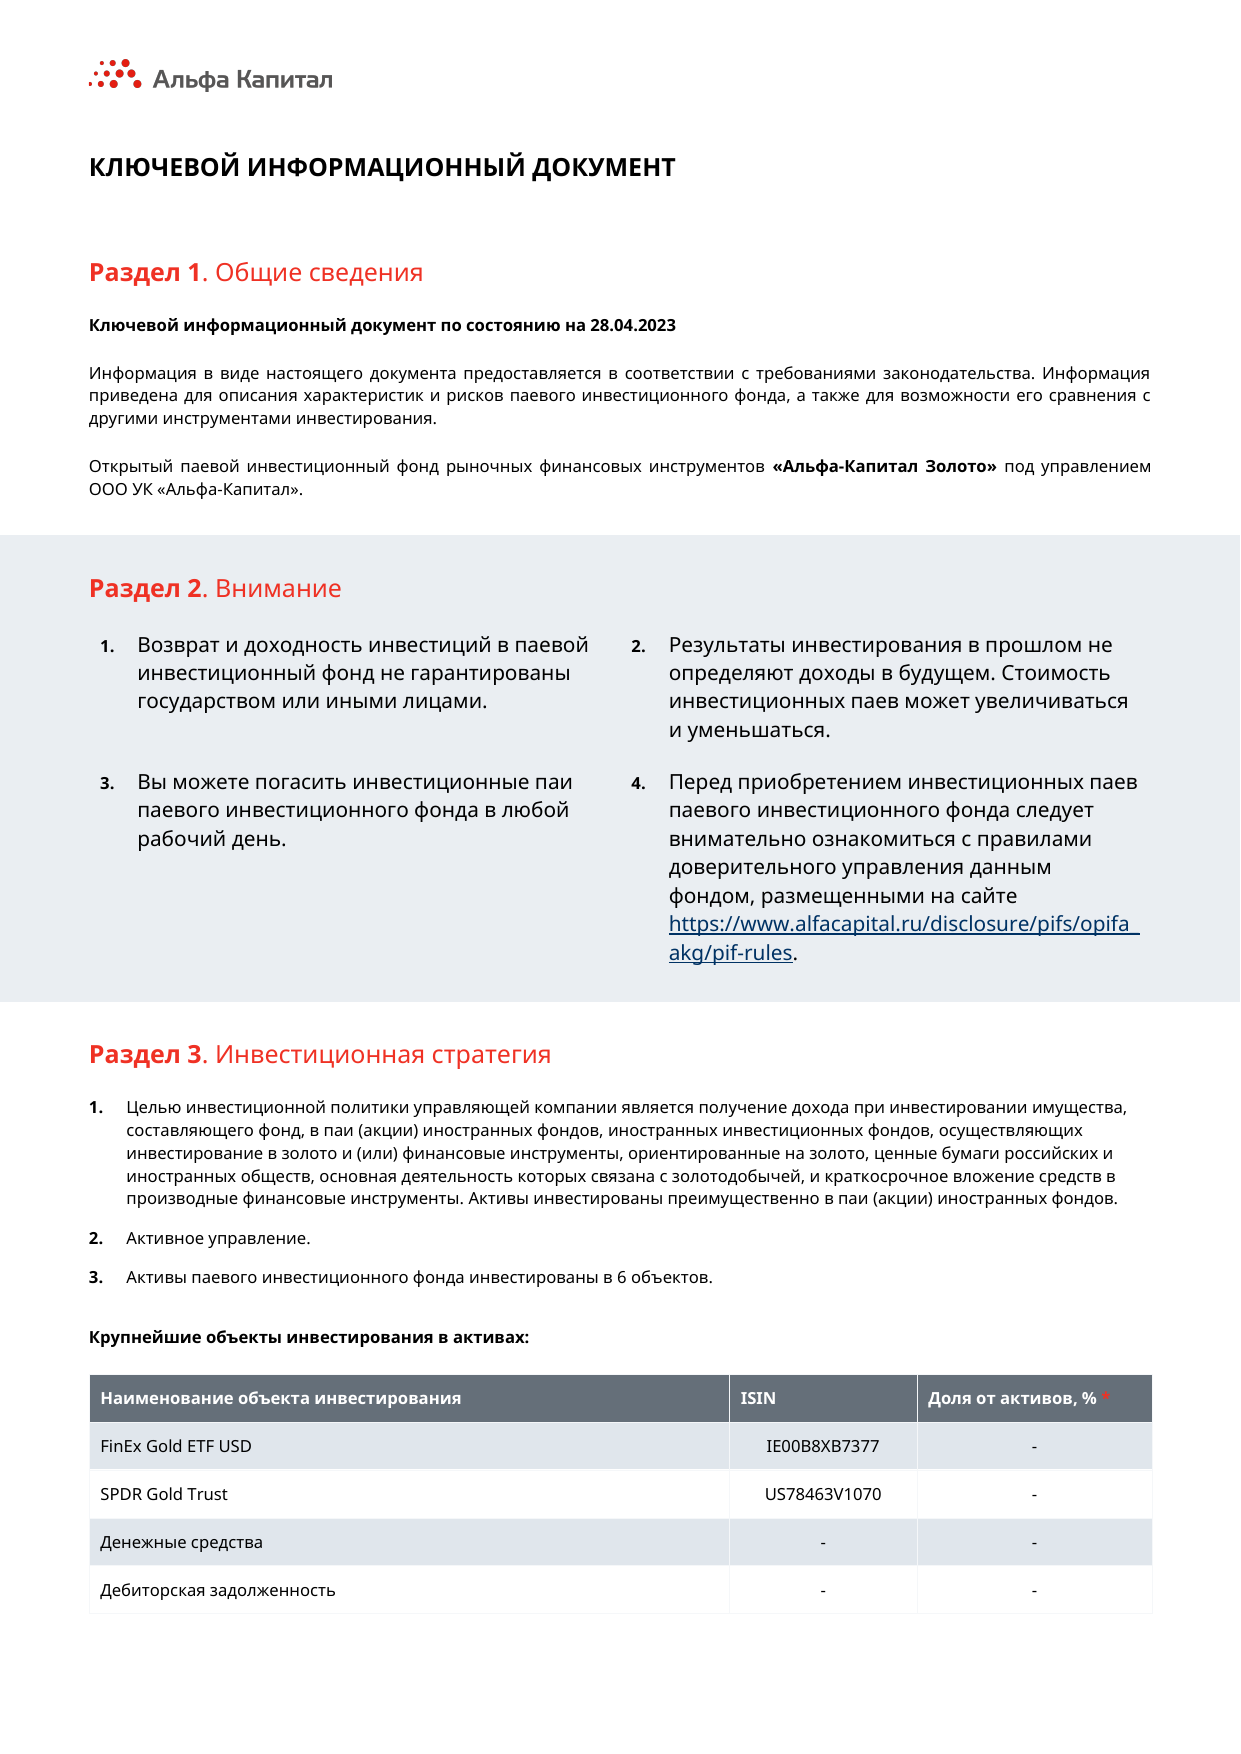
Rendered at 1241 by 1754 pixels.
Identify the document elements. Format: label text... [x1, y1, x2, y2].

table_header КЛЮЧЕВОЙ ИНФОРМАЦИОННЫЙ ДОКУМЕНТ [0, 114, 1240, 219]
table_cell Раздел 3. Инвестиционная стратегия Целью инвестиционной политики управляющей компании является получение дохода при инвестировании имущества, составляющего фонд, в паи (акции) иностранных фондов, иностранных инвестиционных фондов, осуществляющих инвестирование в золото и (или) финансовые инструменты, ориентированные на золото, ценные бумаги российских и иностранных обществ, основная деятельность которых связана с золотодобычей, и краткосрочное вложение средств в производные финансовые инструменты. Активы инвестированы преимущественно в паи (акции) иностранных фондов. Активное управление. Активы паевого инвестиционного фонда инвестированы в 6 объектов. Крупнейшие объекты инвестирования в активах: [0, 1002, 1240, 1649]
picture [88, 59, 332, 92]
table_cell Раздел 2. Внимание [0, 535, 1240, 1002]
table_cell Раздел 1. Общие сведения Ключевой информационный документ по состоянию на 28.04.2023 Информация в виде настоящего документа предоставляется в соответствии с требованиями законодательства. Информация приведена для описания характеристик и рисков паевого инвестиционного фонда, а также для возможности его сравнения с другими инструментами инвестирования. Открытый паевой инвестиционный фонд рыночных финансовых инструментов «Альфа-Капитал Золото» под управлением ООО УК «Альфа-Капитал». [0, 219, 1240, 535]
